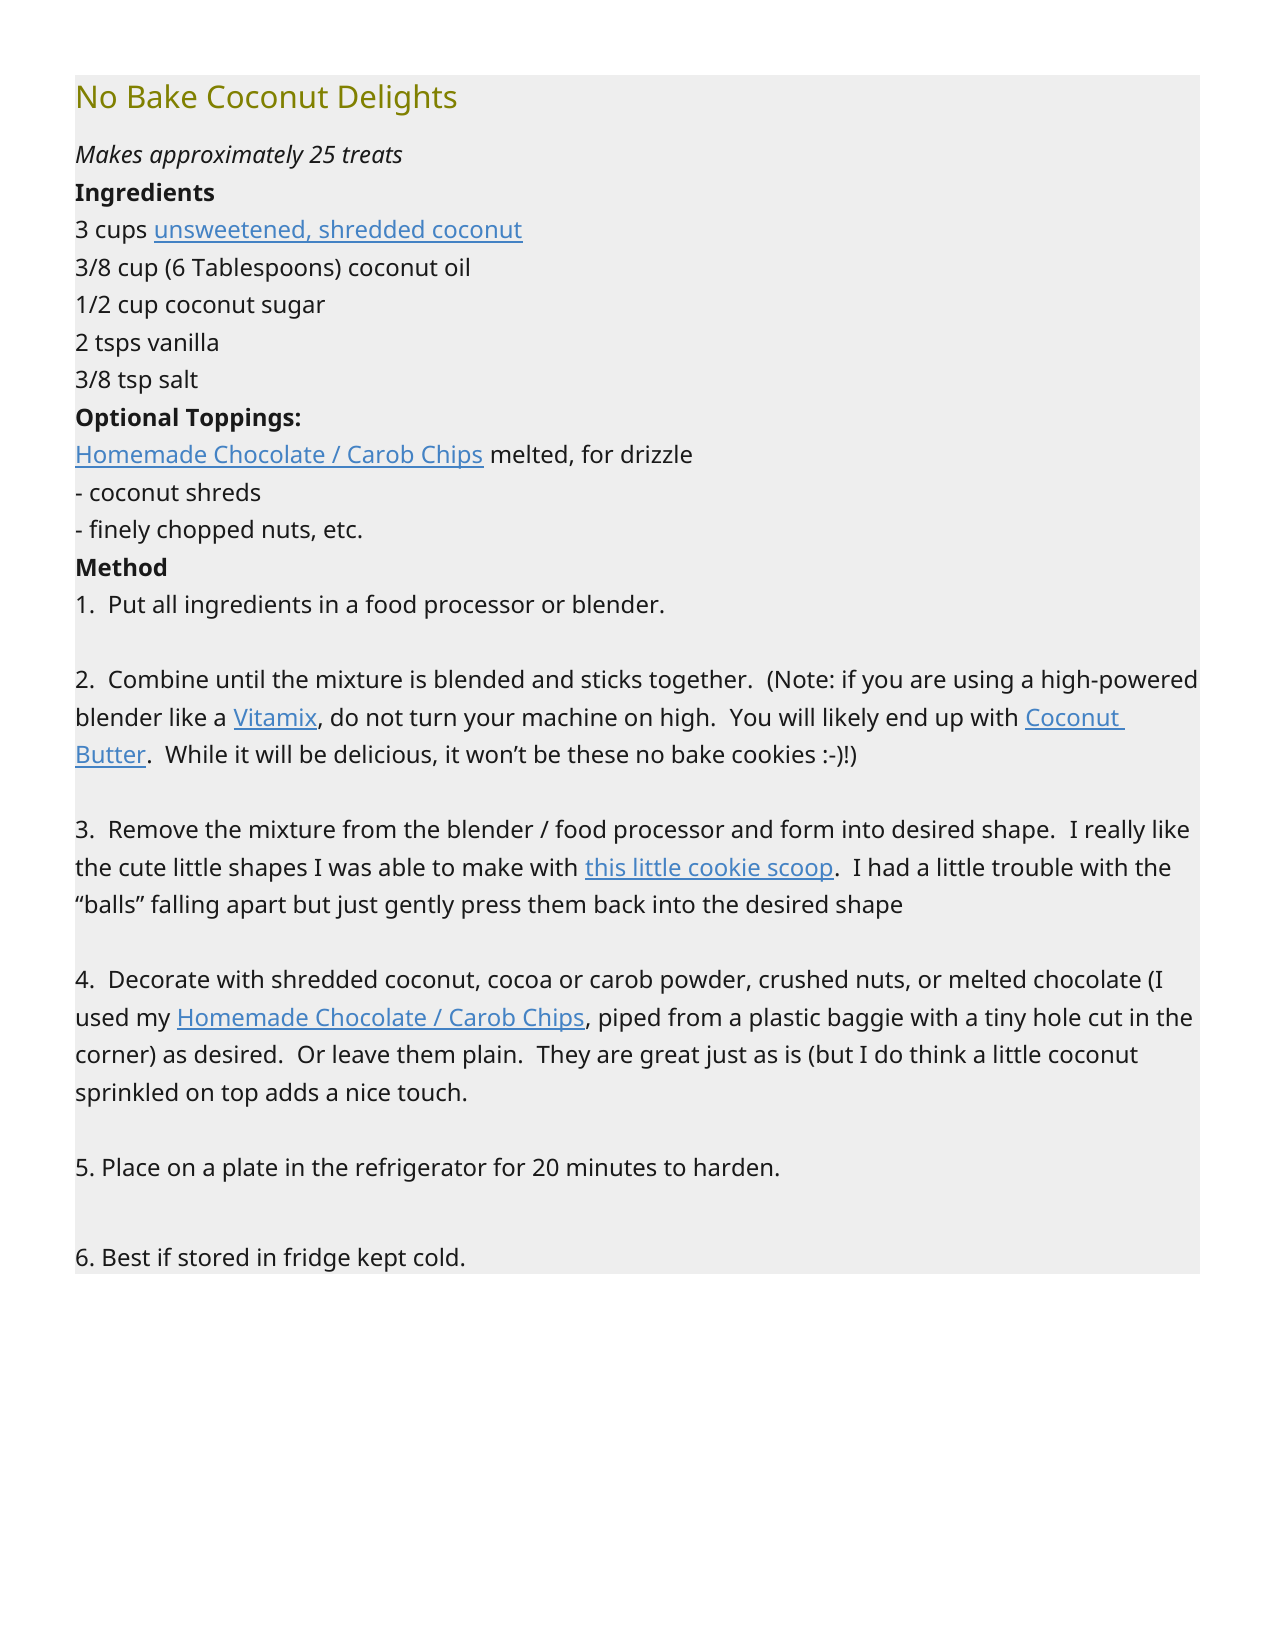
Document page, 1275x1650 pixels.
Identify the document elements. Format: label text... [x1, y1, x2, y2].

text Makes approximately 25 treats [75, 133, 1200, 171]
text 2 tsps vanilla 3/8 tsp salt [75, 321, 1200, 396]
text Optional Toppings: Homemade Chocolate / Carob Chips melted, for drizzle - coconut shreds - finely chopped nuts, etc. [75, 396, 1200, 546]
text Method [75, 546, 1200, 583]
text 6. Best if stored in fridge kept cold. [75, 1236, 1200, 1274]
text 4. Decorate with shredded coconut, cocoa or carob powder, crushed nuts, or melted chocolate (I used my Homemade Chocolate / Carob Chips, piped from a plastic baggie with a tiny hole cut in the corner) as desired. Or leave them plain. They are great just as is (but I do think a little coconut sprinkled on top adds a nice touch. [75, 958, 1200, 1108]
text 3. Remove the mixture from the blender / food processor and form into desired shape. I really like the cute little shapes I was able to make with this little cookie scoop. I had a little trouble with the “balls” falling apart but just gently press them back into the desired shape [75, 808, 1200, 921]
text 2. Combine until the mixture is blended and sticks together. (Note: if you are using a high-powered blender like a Vitamix, do not turn your machine on high. You will likely end up with Coconut Butter. While it will be delicious, it won’t be these no bake cookies :-)!) [75, 658, 1200, 771]
text 3 cups unsweetened, shredded coconut 3/8 cup (6 Tablespoons) coconut oil 1/2 cup coconut sugar [75, 208, 1200, 321]
text 1. Put all ingredients in a food processor or blender. [75, 583, 1200, 621]
text Ingredients [75, 171, 1200, 208]
text 5. Place on a plate in the refrigerator for 20 minutes to harden. [75, 1146, 1200, 1183]
text No Bake Coconut Delights [75, 75, 1200, 118]
